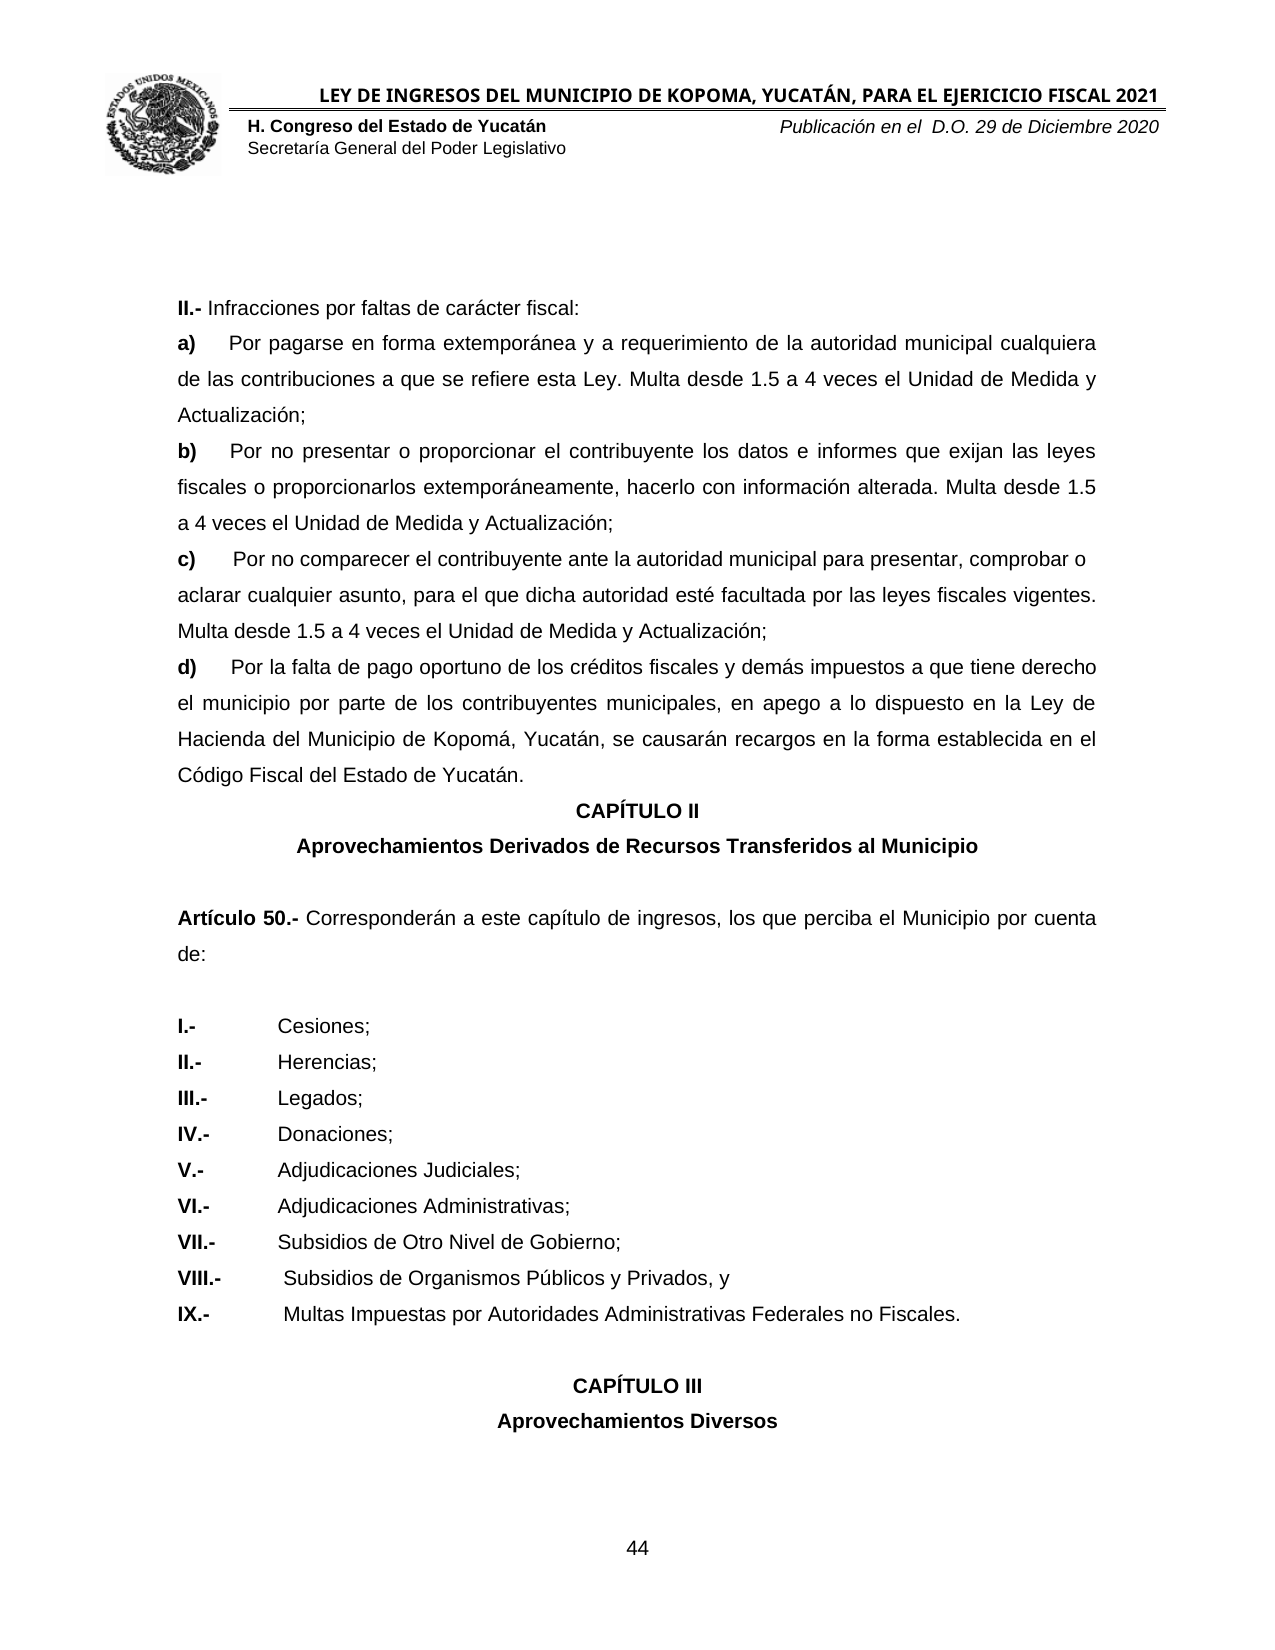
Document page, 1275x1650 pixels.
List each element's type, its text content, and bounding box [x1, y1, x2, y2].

text I.- Cesiones; [177, 1014, 1098, 1038]
list Aprovechamientos Derivados de Recursos Transferidos al Municipio [177, 834, 1098, 858]
text Artículo 50.- Corresponderán a este capítulo de ingresos, los que perciba el Municipio por cuenta de: [177, 906, 1098, 966]
text Aprovechamientos Diversos [177, 1409, 1098, 1433]
text IX.- Multas Impuestas por Autoridades Administrativas Federales no Fiscales. [177, 1302, 1098, 1326]
text II.- Infracciones por faltas de carácter fiscal: [177, 295, 1098, 319]
list Por no comparecer el contribuyente ante la autoridad municipal para presentar, comprobar o [177, 547, 1098, 571]
text VII.- Subsidios de Otro Nivel de Gobierno; [177, 1230, 1098, 1254]
text V.- Adjudicaciones Judiciales; [177, 1158, 1098, 1182]
list Por pagarse en forma extemporánea y a requerimiento de la autoridad municipal cualquiera de las contribuciones a que se refiere esta Ley. Multa desde 1.5 a 4 veces el Unidad de Medida y Actualización; [177, 331, 1098, 427]
list Por no presentar o proporcionar el contribuyente los datos e informes que exijan las leyes fiscales o proporcionarlos extemporáneamente, hacerlo con información alterada. Multa desde 1.5 a 4 veces el Unidad de Medida y Actualización; [177, 439, 1098, 535]
text aclarar cualquier asunto, para el que dicha autoridad esté facultada por las leyes fiscales vigentes. Multa desde 1.5 a 4 veces el Unidad de Medida y Actualización; [177, 583, 1098, 643]
text VI.- Adjudicaciones Administrativas; [177, 1194, 1098, 1218]
list Por la falta de pago oportuno de los créditos fiscales y demás impuestos a que tiene derecho el municipio por parte de los contribuyentes municipales, en apego a lo dispuesto en la Ley de Hacienda del Municipio de Kopomá, Yucatán, se causarán recargos en la forma establecida en el Código Fiscal del Estado de Yucatán. [177, 655, 1098, 786]
text IV.- Donaciones; [177, 1122, 1098, 1146]
text VIII.- Subsidios de Organismos Públicos y Privados, y [177, 1266, 1098, 1289]
list CAPÍTULO II [177, 798, 1098, 822]
text CAPÍTULO III [177, 1373, 1098, 1397]
text III.- Legados; [177, 1086, 1098, 1110]
text II.- Herencias; [177, 1050, 1098, 1074]
